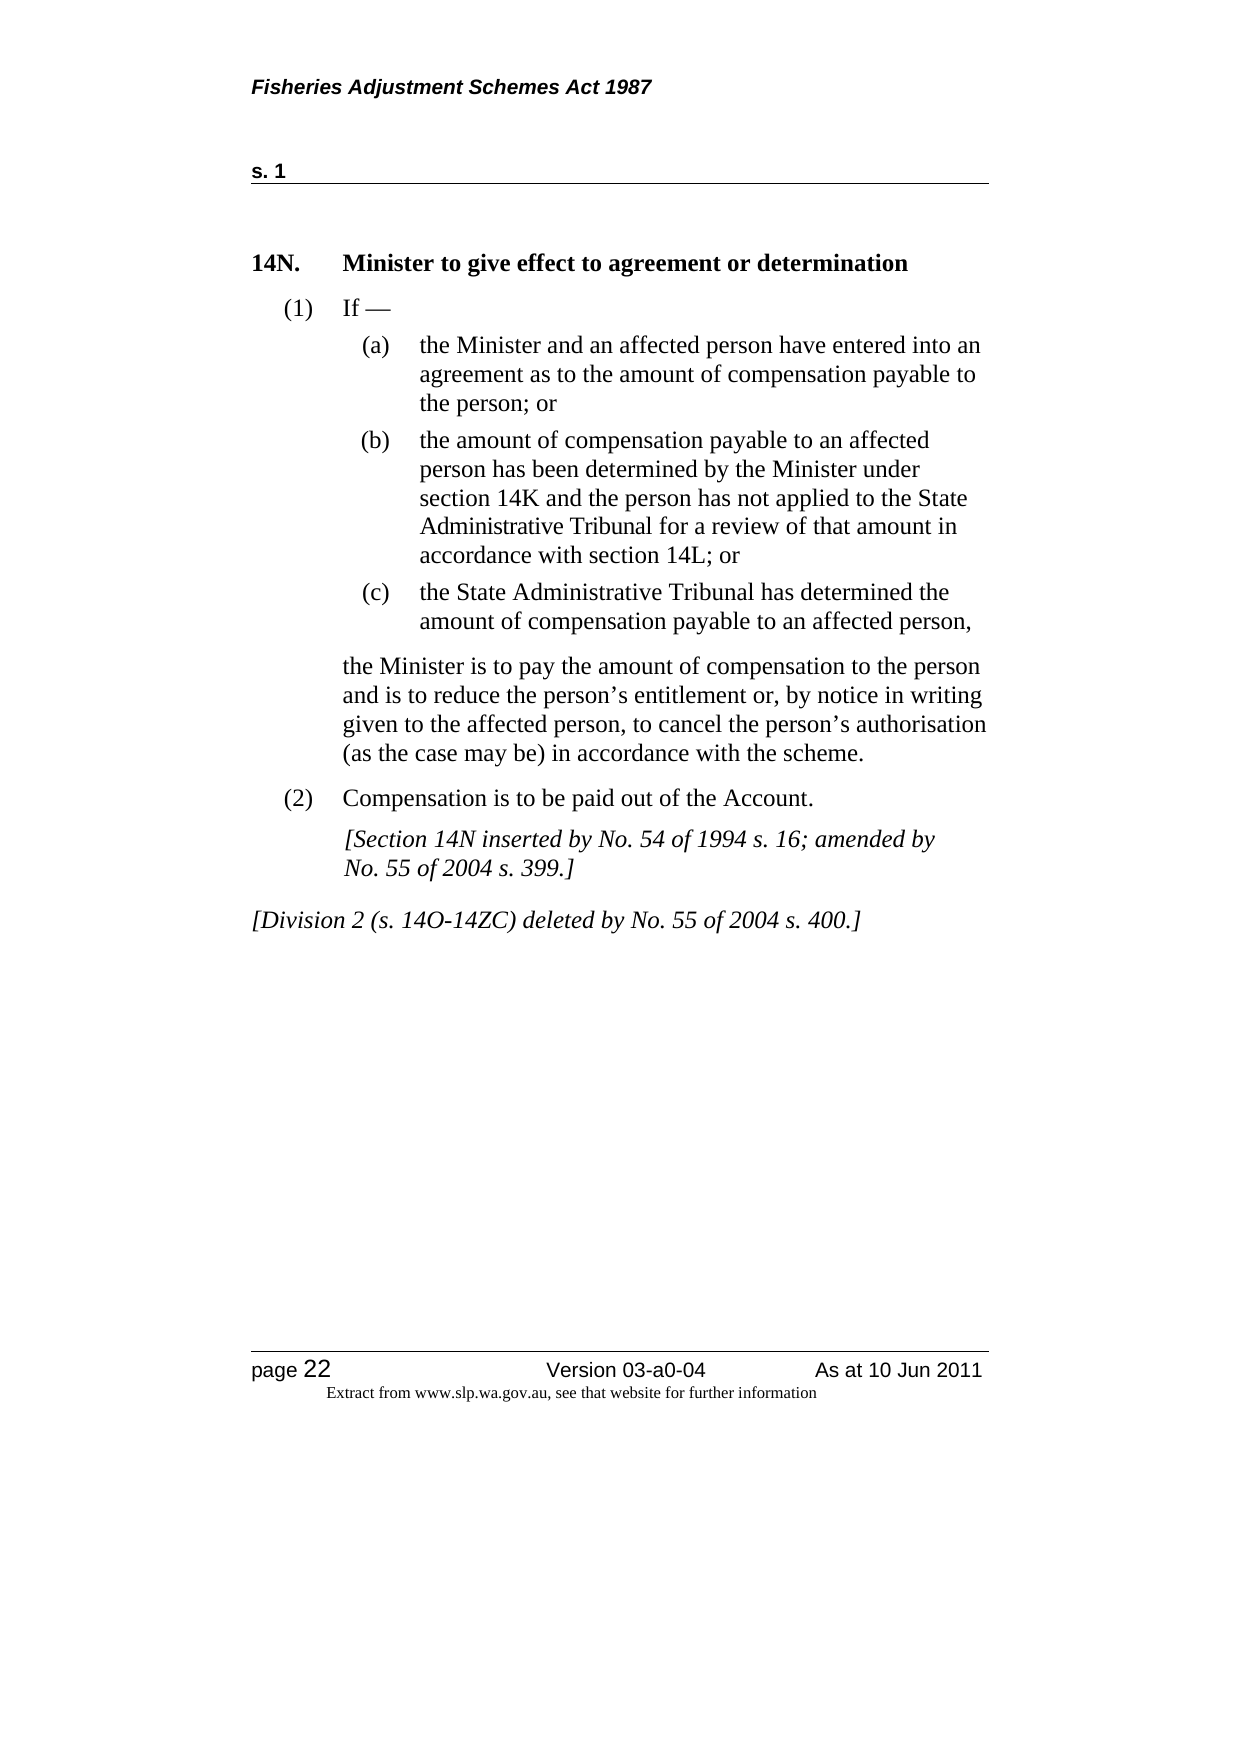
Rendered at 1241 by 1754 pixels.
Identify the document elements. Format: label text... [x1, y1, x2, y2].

text (b) the amount of compensation payable to an affected person has been determined by the Minister under section 14K and the person has not applied to the State Administrative Tribunal for a review of that amount in accordance with section 14L; or [251, 425, 989, 569]
text (2) Compensation is to be paid out of the Account. [251, 783, 989, 812]
subtitle 14N. Minister to give effect to agreement or determination [251, 248, 989, 277]
text the Minister is to pay the amount of compensation to the person and is to reduce the person’s entitlement or, by notice in writing given to the affected person, to cancel the person’s authorisation (as the case may be) in accordance with the scheme. [251, 651, 989, 766]
text (1) If — [251, 293, 989, 322]
text (c) the State Administrative Tribunal has determined the amount of compensation payable to an affected person, [251, 577, 989, 635]
text [Division 2 (s. 14O-14ZC) deleted by No. 55 of 2004 s. 400.] [251, 905, 989, 933]
text (a) the Minister and an affected person have entered into an agreement as to the amount of compensation payable to the person; or [251, 331, 989, 417]
text [Section 14N inserted by No. 54 of 1994 s. 16; amended by No. 55 of 2004 s. 399.] [251, 824, 989, 882]
